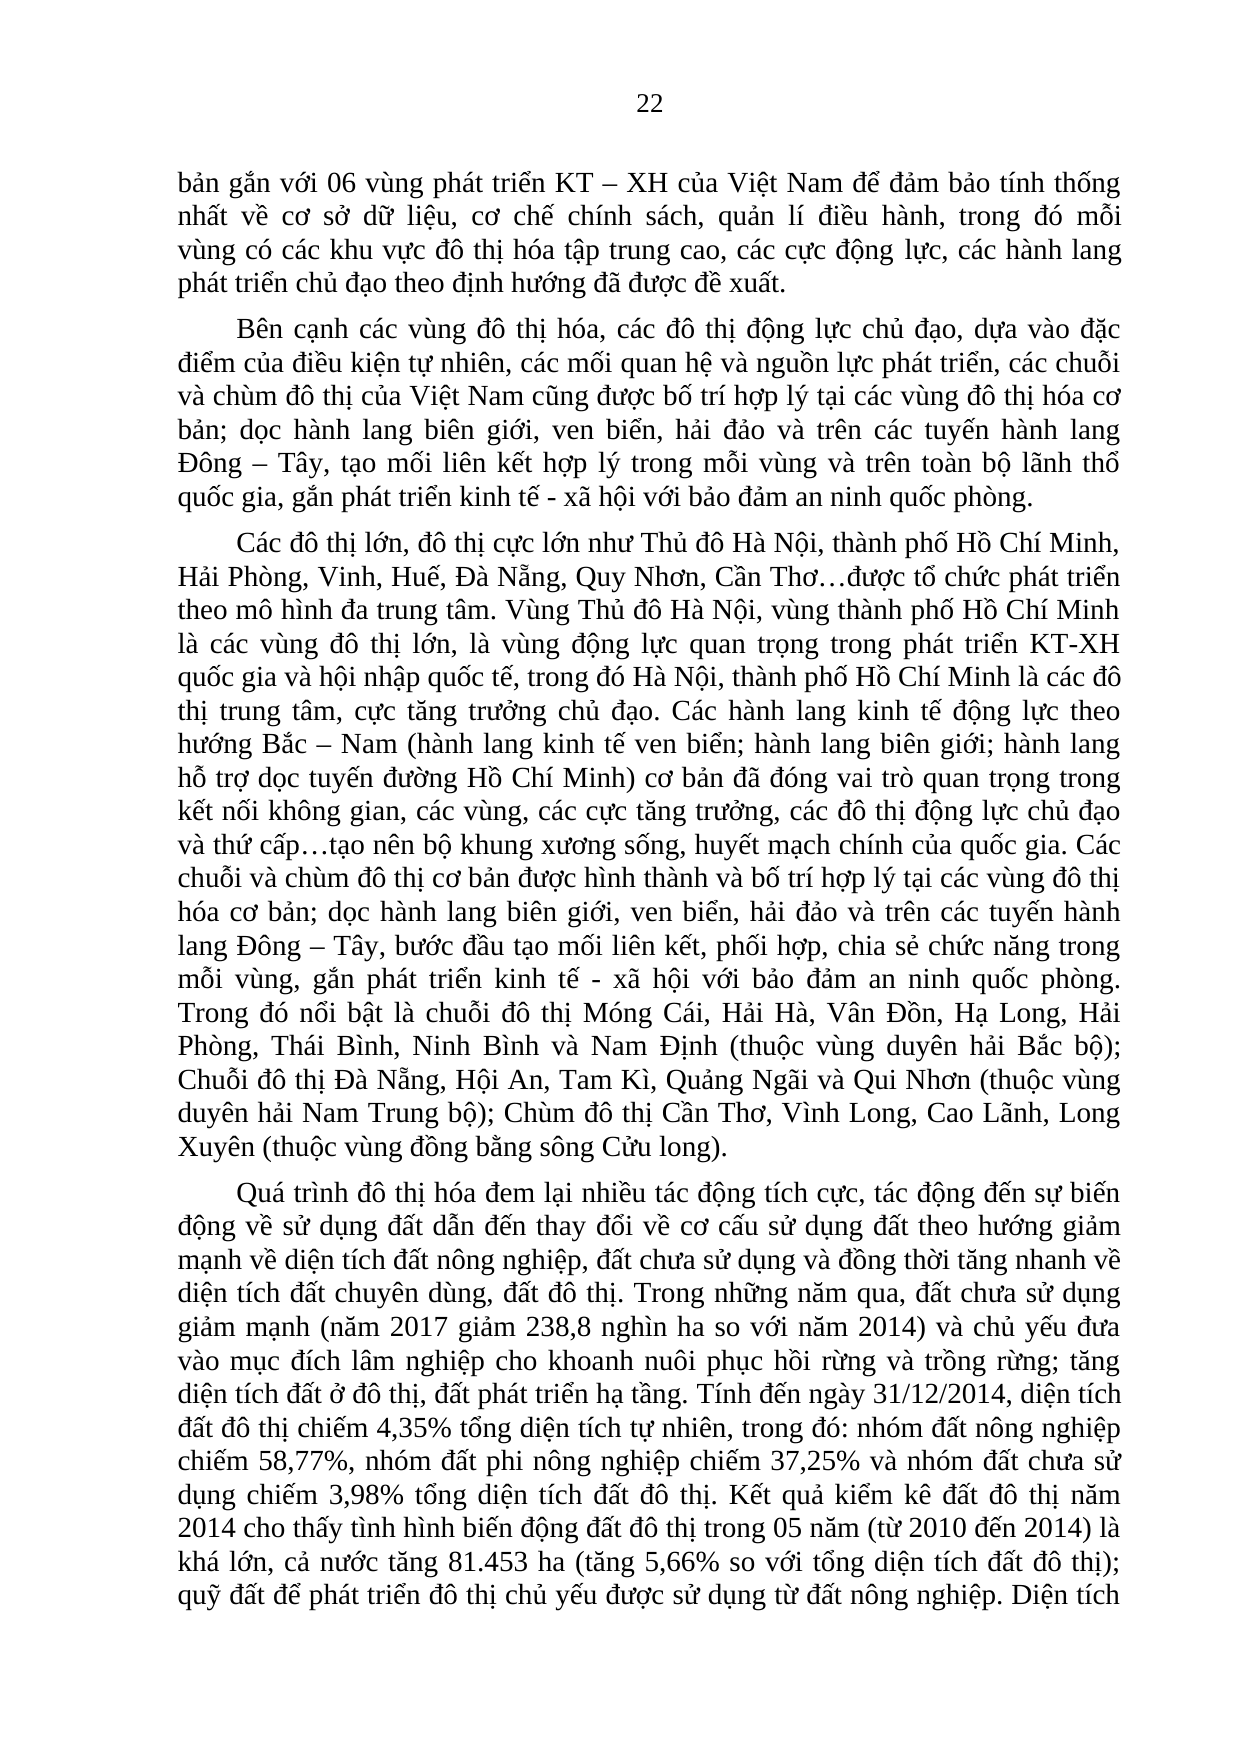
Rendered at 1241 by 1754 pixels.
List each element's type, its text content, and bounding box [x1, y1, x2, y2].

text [177, 1175, 1122, 1611]
text Bên cạnh các vùng đô thị hóa, các đô thị động lực chủ đạo, dựa vào đặc điểm của điều kiện tự nhiên, các mối quan hệ và nguồn lực phát triển, các chuỗi và chùm đô thị của Việt Nam cũng được bố trí hợp lý tại các vùng đô thị hóa cơ bản; dọc hành lang biên giới, ven biển, hải đảo và trên các tuyến hành lang Đông – Tây, tạo mối liên kết hợp lý trong mỗi vùng và trên toàn bộ lãnh thổ quốc gia, gắn phát triển kinh tế - xã hội với bảo đảm an ninh quốc phòng. [177, 311, 1122, 513]
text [177, 165, 1122, 299]
text Các đô thị lớn, đô thị cực lớn như Thủ đô Hà Nội, thành phố Hồ Chí Minh, Hải Phòng, Vinh, Huế, Đà Nẵng, Quy Nhơn, Cần Thơ…được tổ chức phát triển theo mô hình đa trung tâm. Vùng Thủ đô Hà Nội, vùng thành phố Hồ Chí Minh là các vùng đô thị lớn, là vùng động lực quan trọng trong phát triển KT-XH quốc gia và hội nhập quốc tế, trong đó Hà Nội, thành phố Hồ Chí Minh là các đô thị trung tâm, cực tăng trưởng chủ đạo. Các hành lang kinh tế động lực theo hướng Bắc – Nam (hành lang kinh tế ven biển; hành lang biên giới; hành lang hỗ trợ dọc tuyến đường Hồ Chí Minh) cơ bản đã đóng vai trò quan trọng trong kết nối không gian, các vùng, các cực tăng trưởng, các đô thị động lực chủ đạo và thứ cấp…tạo nên bộ khung xương sống, huyết mạch chính của quốc gia. Các chuỗi và chùm đô thị cơ bản được hình thành và bố trí hợp lý tại các vùng đô thị hóa cơ bản; dọc hành lang biên giới, ven biển, hải đảo và trên các tuyến hành lang Đông – Tây, bước đầu tạo mối liên kết, phối hợp, chia sẻ chức năng trong mỗi vùng, gắn phát triển kinh tế - xã hội với bảo đảm an ninh quốc phòng. Trong đó nổi bật là chuỗi đô thị Móng Cái, Hải Hà, Vân Đồn, Hạ Long, Hải Phòng, Thái Bình, Ninh Bình và Nam Định (thuộc vùng duyên hải Bắc bộ); Chuỗi đô thị Đà Nẵng, Hội An, Tam Kì, Quảng Ngãi và Qui Nhơn (thuộc vùng duyên hải Nam Trung bộ); Chùm đô thị Cần Thơ, Vình Long, Cao Lãnh, Long Xuyên (thuộc vùng đồng bằng sông Cửu long). [177, 525, 1122, 1162]
